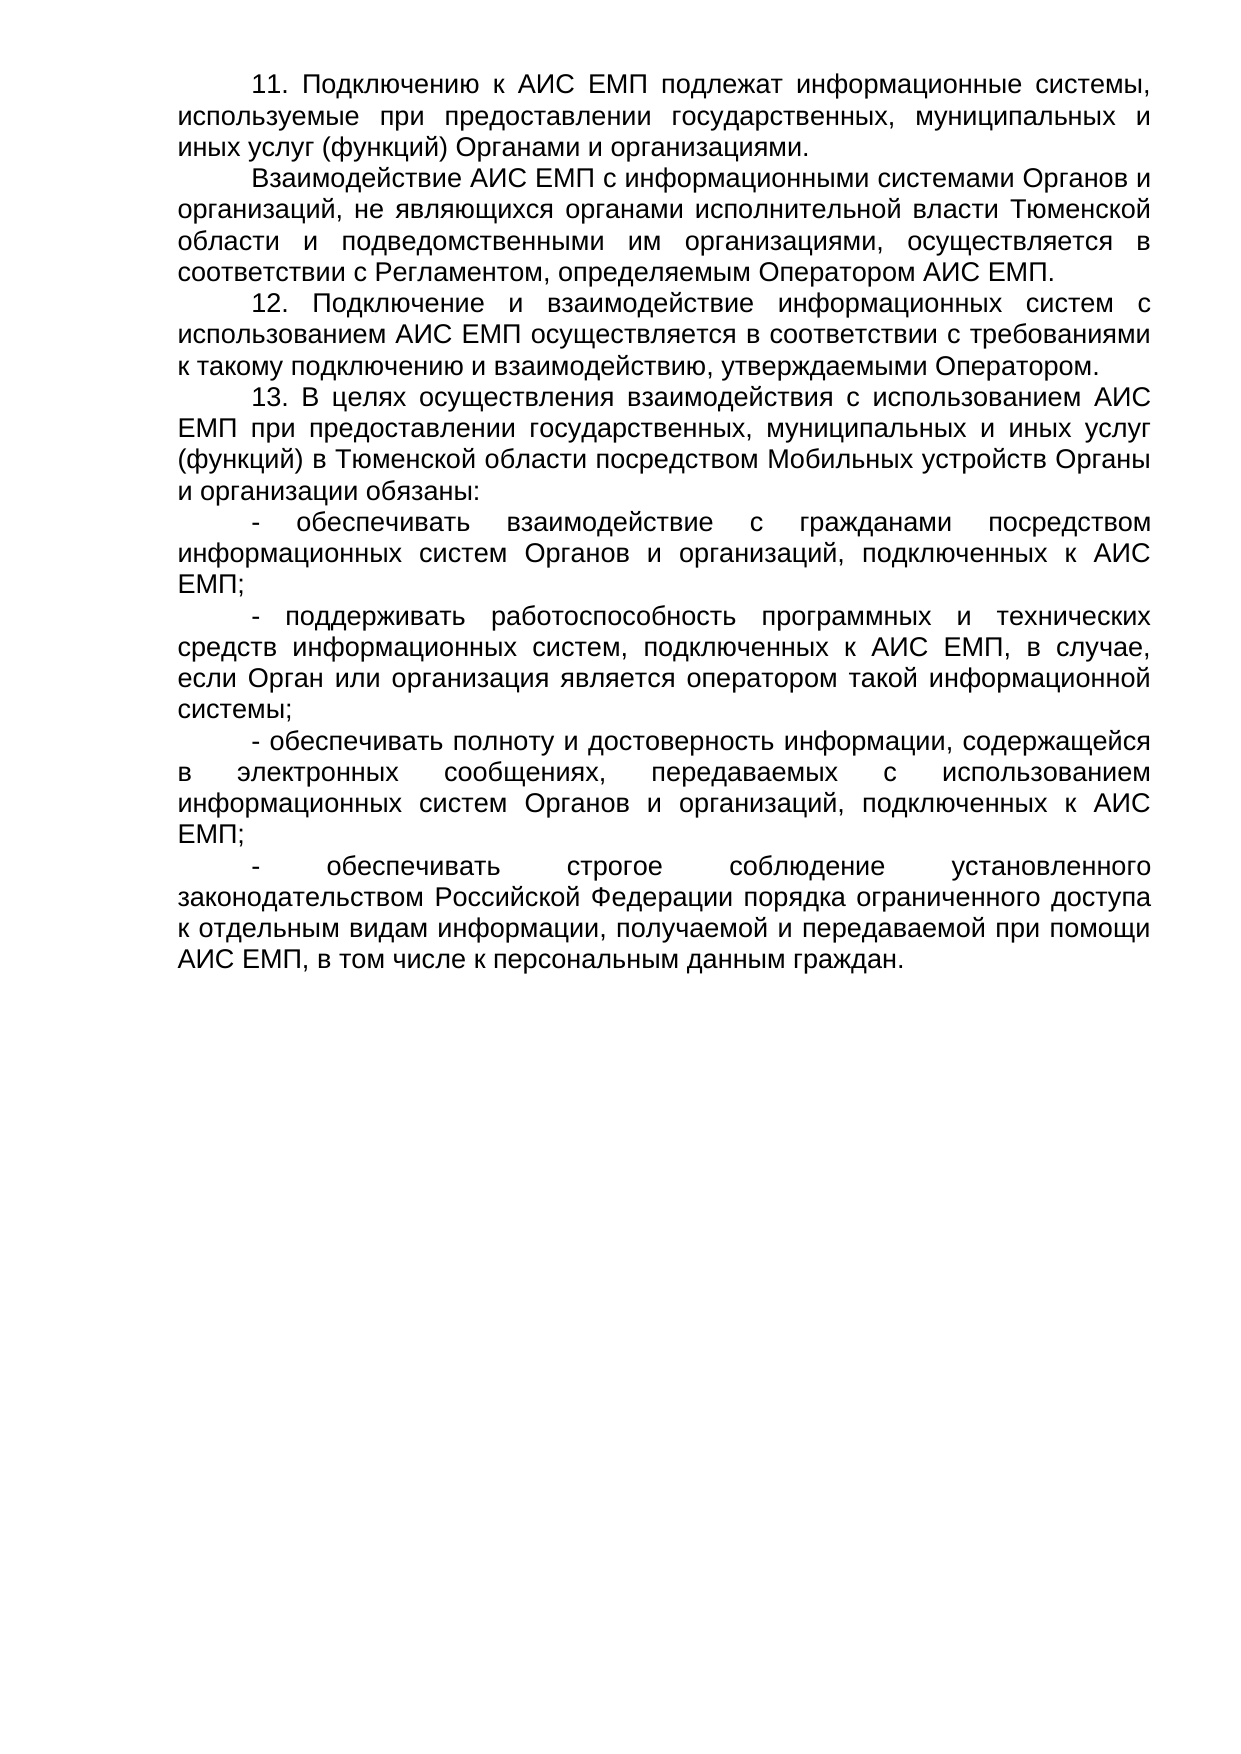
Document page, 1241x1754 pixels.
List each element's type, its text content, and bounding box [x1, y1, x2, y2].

text 13. В целях осуществления взаимодействия с использованием АИС ЕМП при предоставлении государственных, муниципальных и иных услуг (функций) в Тюменской области посредством Мобильных устройств Органы и организации обязаны: [177, 381, 1152, 506]
text - обеспечивать взаимодействие с гражданами посредством информационных систем Органов и организаций, подключенных к АИС ЕМП; [177, 506, 1152, 600]
text - обеспечивать полноту и достоверность информации, содержащейся в электронных сообщениях, передаваемых с использованием информационных систем Органов и организаций, подключенных к АИС ЕМП; [177, 725, 1152, 850]
text 11. Подключению к АИС ЕМП подлежат информационные системы, используемые при предоставлении государственных, муниципальных и иных услуг (функций) Органами и организациями. [177, 68, 1152, 162]
text - поддерживать работоспособность программных и технических средств информационных систем, подключенных к АИС ЕМП, в случае, если Орган или организация является оператором такой информационной системы; [177, 600, 1152, 725]
text - обеспечивать строгое соблюдение установленного законодательством Российской Федерации порядка ограниченного доступа к отдельным видам информации, получаемой и передаваемой при помощи АИС ЕМП, в том числе к персональным данным граждан. [177, 850, 1152, 975]
text Взаимодействие АИС ЕМП с информационными системами Органов и организаций, не являющихся органами исполнительной власти Тюменской области и подведомственными им организациями, осуществляется в соответствии с Регламентом, определяемым Оператором АИС ЕМП. [177, 162, 1152, 287]
text 12. Подключение и взаимодействие информационных систем с использованием АИС ЕМП осуществляется в соответствии с требованиями к такому подключению и взаимодействию, утверждаемыми Оператором. [177, 287, 1152, 381]
